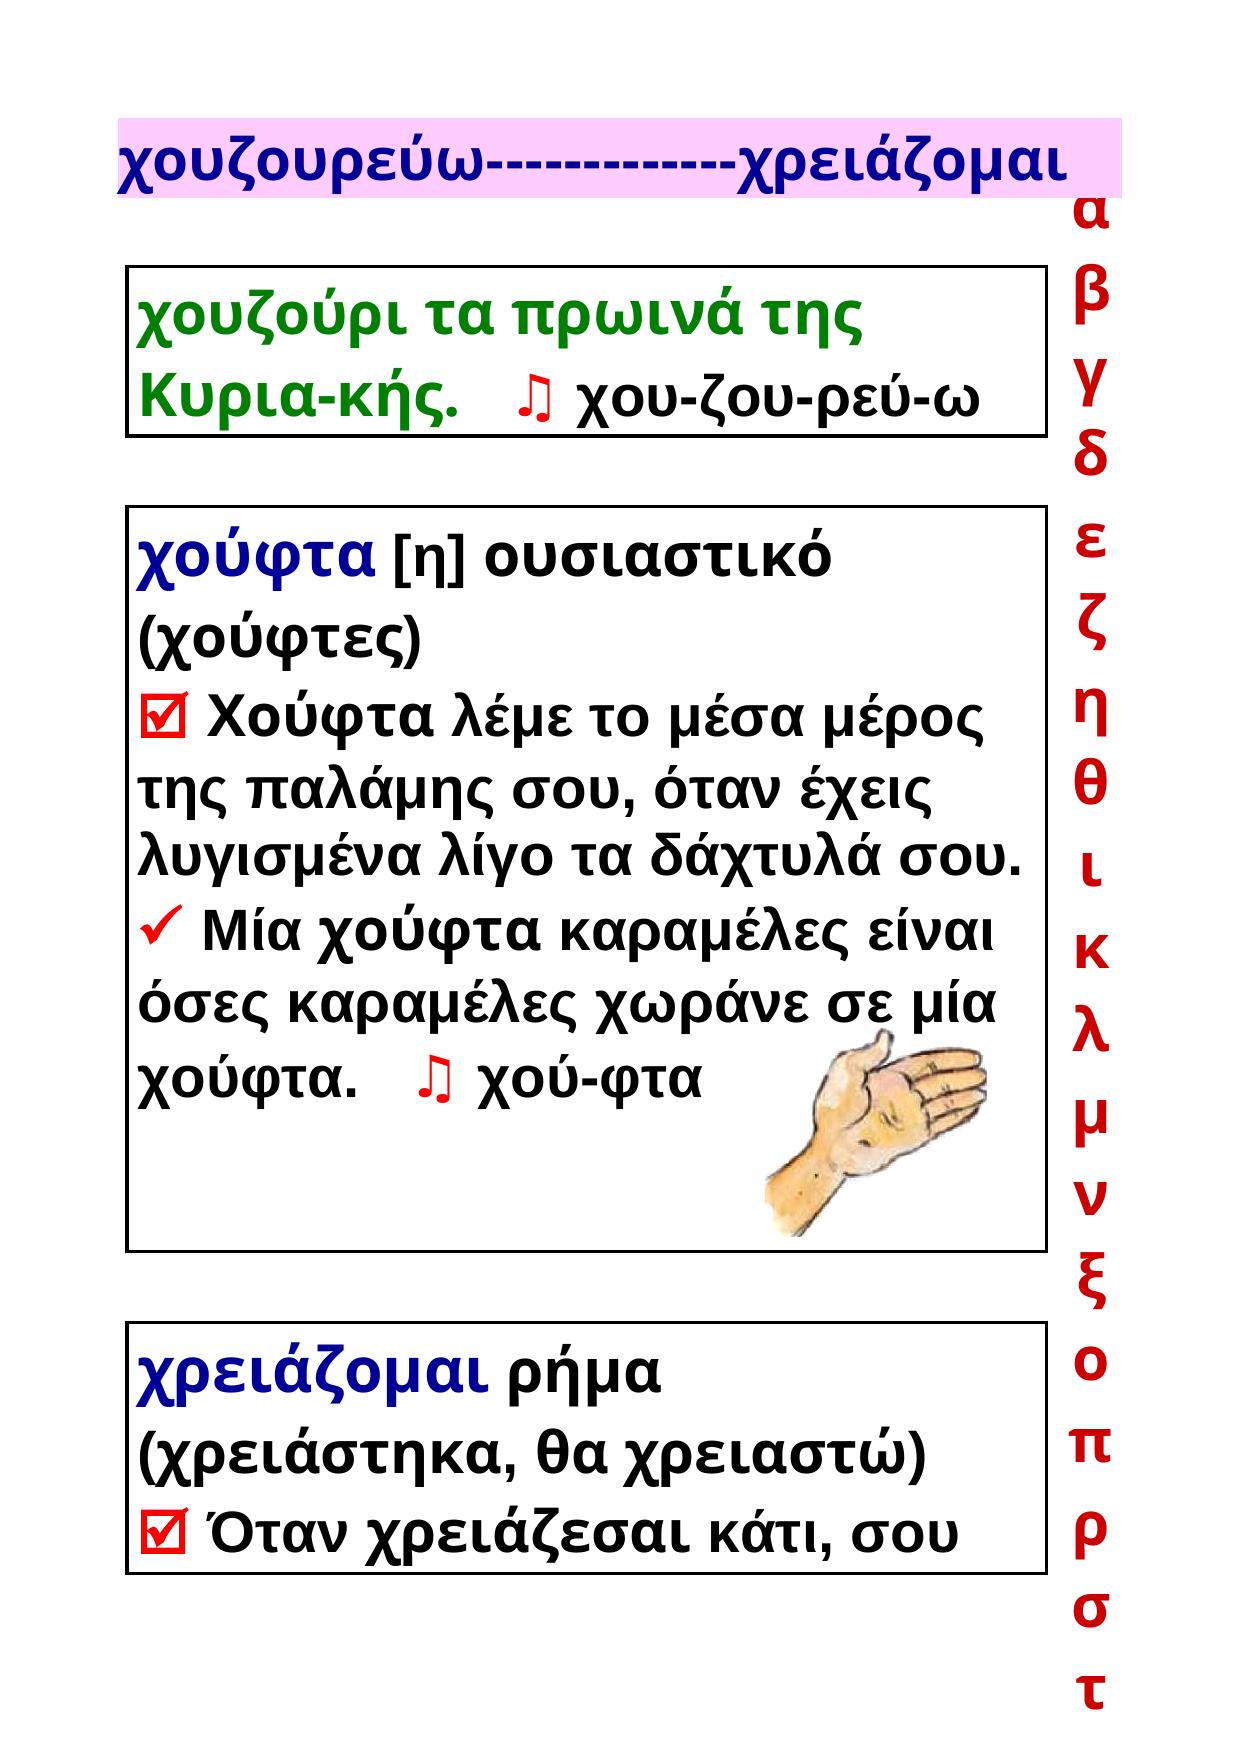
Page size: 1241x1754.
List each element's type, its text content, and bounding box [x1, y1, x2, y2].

text χουζουρεύω-------------χρειάζομαι [118, 118, 1122, 198]
text Χούφτα λέμε το μέσα μέρος [129, 669, 1045, 749]
text χούφτα [η] ουσιαστικό (χούφτες) [129, 508, 1045, 669]
text της παλάμης σου, όταν έχεις λυγισμένα λίγο τα δάχτυλά σου. [129, 749, 1045, 883]
text χρειάζομαι ρήμα (χρειάστηκα, θα χρειαστώ) [129, 1324, 1045, 1485]
text Όταν χρειάζεσαι κάτι, σου [129, 1485, 1045, 1572]
text χουζούρι τα πρωινά της Κυρια-κής. ♫ χου-ζου-ρεύ-ω [129, 268, 1045, 434]
text Μία χούφτα καραμέλες είναι όσες καραμέλες χωράνε σε μία χούφτα. ♫ χού-φτα [129, 883, 1045, 1114]
